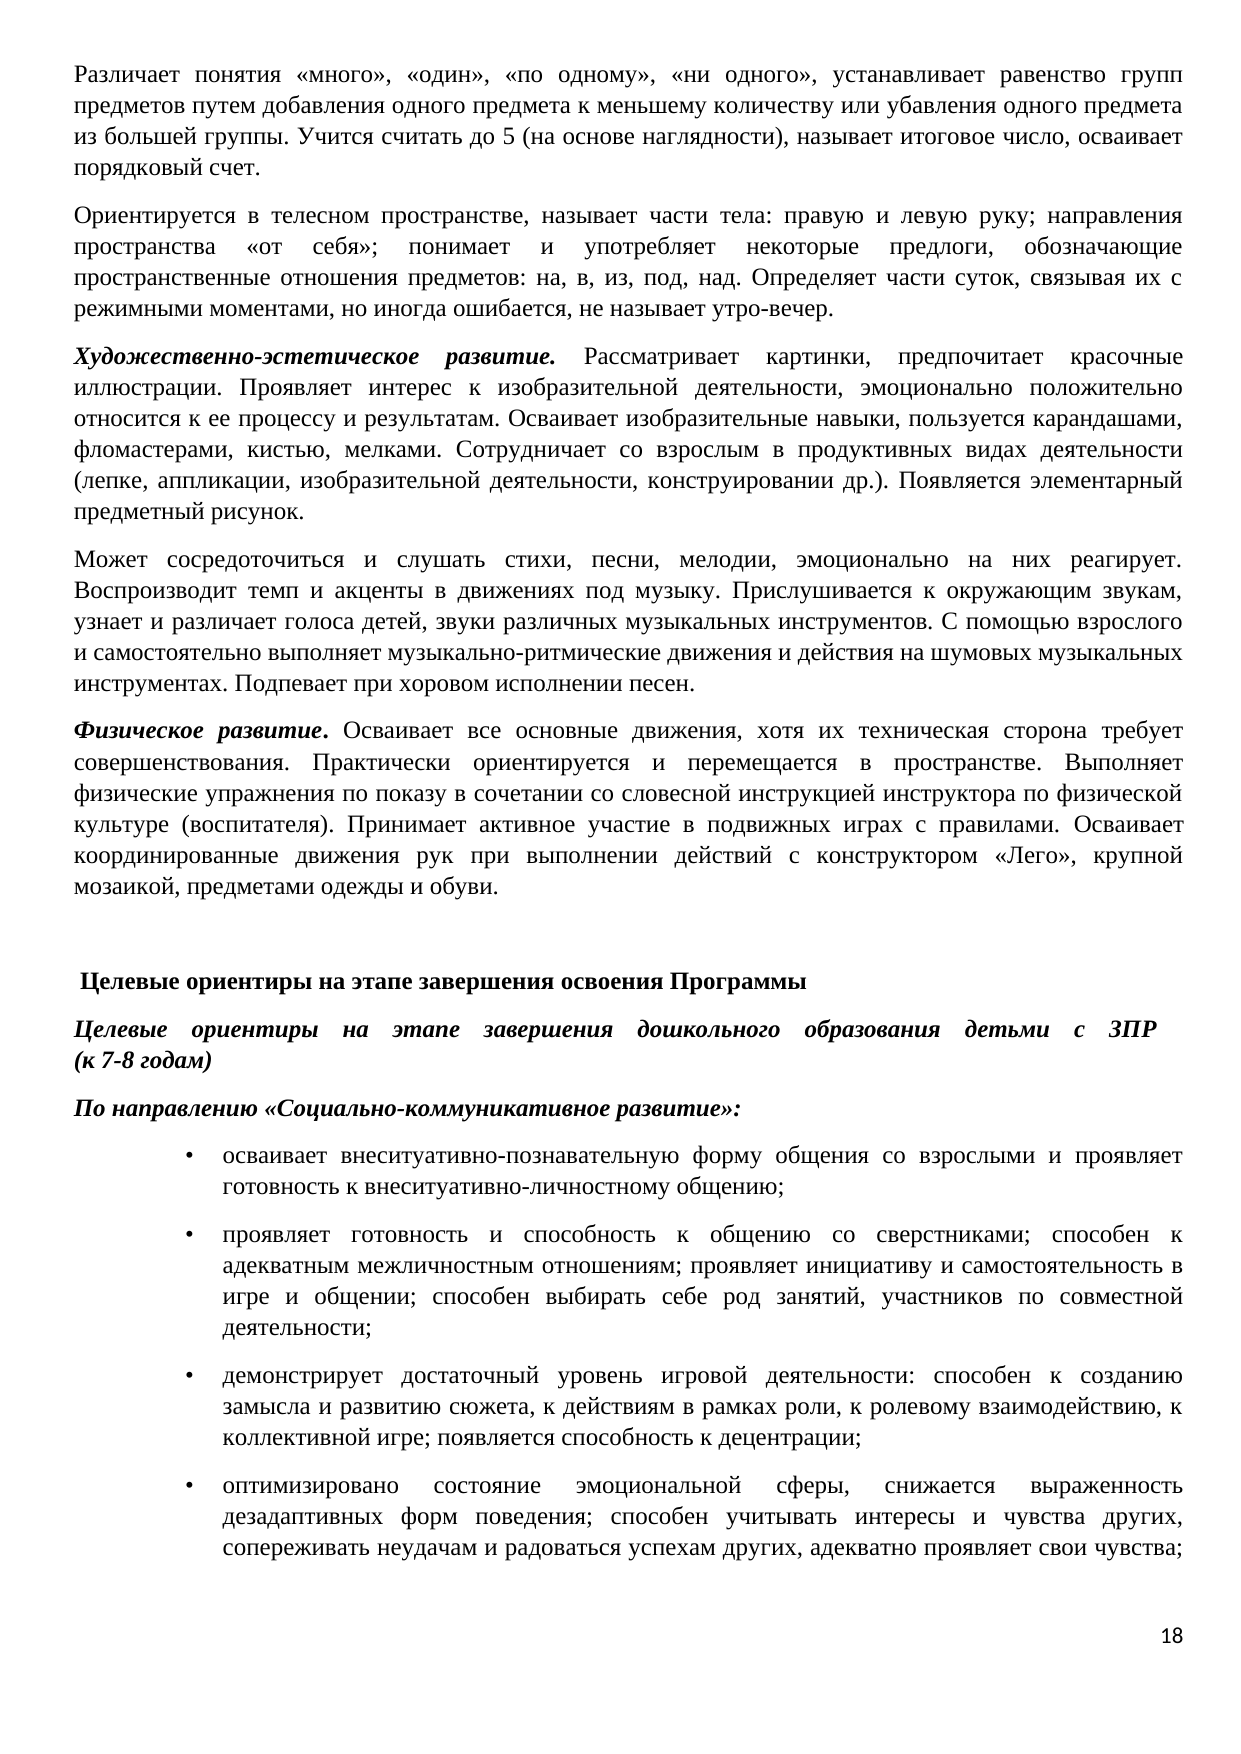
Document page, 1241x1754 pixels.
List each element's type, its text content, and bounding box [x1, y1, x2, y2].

list демонстрирует достаточный уровень игровой деятельности: способен к созданию замысла и развитию сюжета, к действиям в рамках роли, к ролевому взаимодействию, к коллективной игре; появляется способность к децентрации; [185, 1360, 1184, 1451]
text Художественно-эстетическое развитие. Рассматривает картинки, предпочитает красочные иллюстрации. Проявляет интерес к изобразительной деятельности, эмоционально положительно относится к ее процессу и результатам. Осваивает изобразительные навыки, пользуется карандашами, фломастерами, кистью, мелками. Сотрудничает со взрослым в продуктивных видах деятельности (лепке, аппликации, изобразительной деятельности, конструировании др.). Появляется элементарный предметный рисунок. [73, 341, 1184, 525]
text Целевые ориентиры на этапе завершения освоения Программы [73, 966, 1184, 995]
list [185, 1470, 1184, 1561]
text Целевые ориентиры на этапе завершения дошкольного образования детьми с ЗПР (к 7-8 годам) [73, 1014, 1184, 1074]
text Может сосредоточиться и слушать стихи, песни, мелодии, эмоционально на них реагирует. Воспроизводит темп и акценты в движениях под музыку. Прислушивается к окружающим звукам, узнает и различает голоса детей, звуки различных музыкальных инструментов. С помощью взрослого и самостоятельно выполняет музыкально-ритмические движения и действия на шумовых музыкальных инструментах. Подпевает при хоровом исполнении песен. [73, 544, 1184, 697]
list проявляет готовность и способность к общению со сверстниками; способен к адекватным межличностным отношениям; проявляет инициативу и самостоятельность в игре и общении; способен выбирать себе род занятий, участников по совместной деятельности; [185, 1219, 1184, 1341]
text Ориентируется в телесном пространстве, называет части тела: правую и левую руку; направления пространства «от себя»; понимает и употребляет некоторые предлоги, обозначающие пространственные отношения предметов: на, в, из, под, над. Определяет части суток, связывая их с режимными моментами, но иногда ошибается, не называет утро-вечер. [73, 200, 1184, 322]
text Физическое развитие. Осваивает все основные движения, хотя их техническая сторона требует совершенствования. Практически ориентируется и перемещается в пространстве. Выполняет физические упражнения по показу в сочетании со словесной инструкцией инструктора по физической культуре (воспитателя). Принимает активное участие в подвижных играх с правилами. Осваивает координированные движения рук при выполнении действий с конструктором «Лего», крупной мозаикой, предметами одежды и обуви. [73, 716, 1184, 899]
text Различает понятия «много», «один», «по одному», «ни одного», устанавливает равенство групп предметов путем добавления одного предмета к меньшему количеству или убавления одного предмета из большей группы. Учится считать до 5 (на основе наглядности), называет итоговое число, осваивает порядковый счет. [73, 59, 1184, 181]
list осваивает внеситуативно-познавательную форму общения со взрослыми и проявляет готовность к внеситуативно-личностному общению; [185, 1140, 1184, 1200]
text По направлению «Социально-коммуникативное развитие»: [73, 1093, 1184, 1121]
